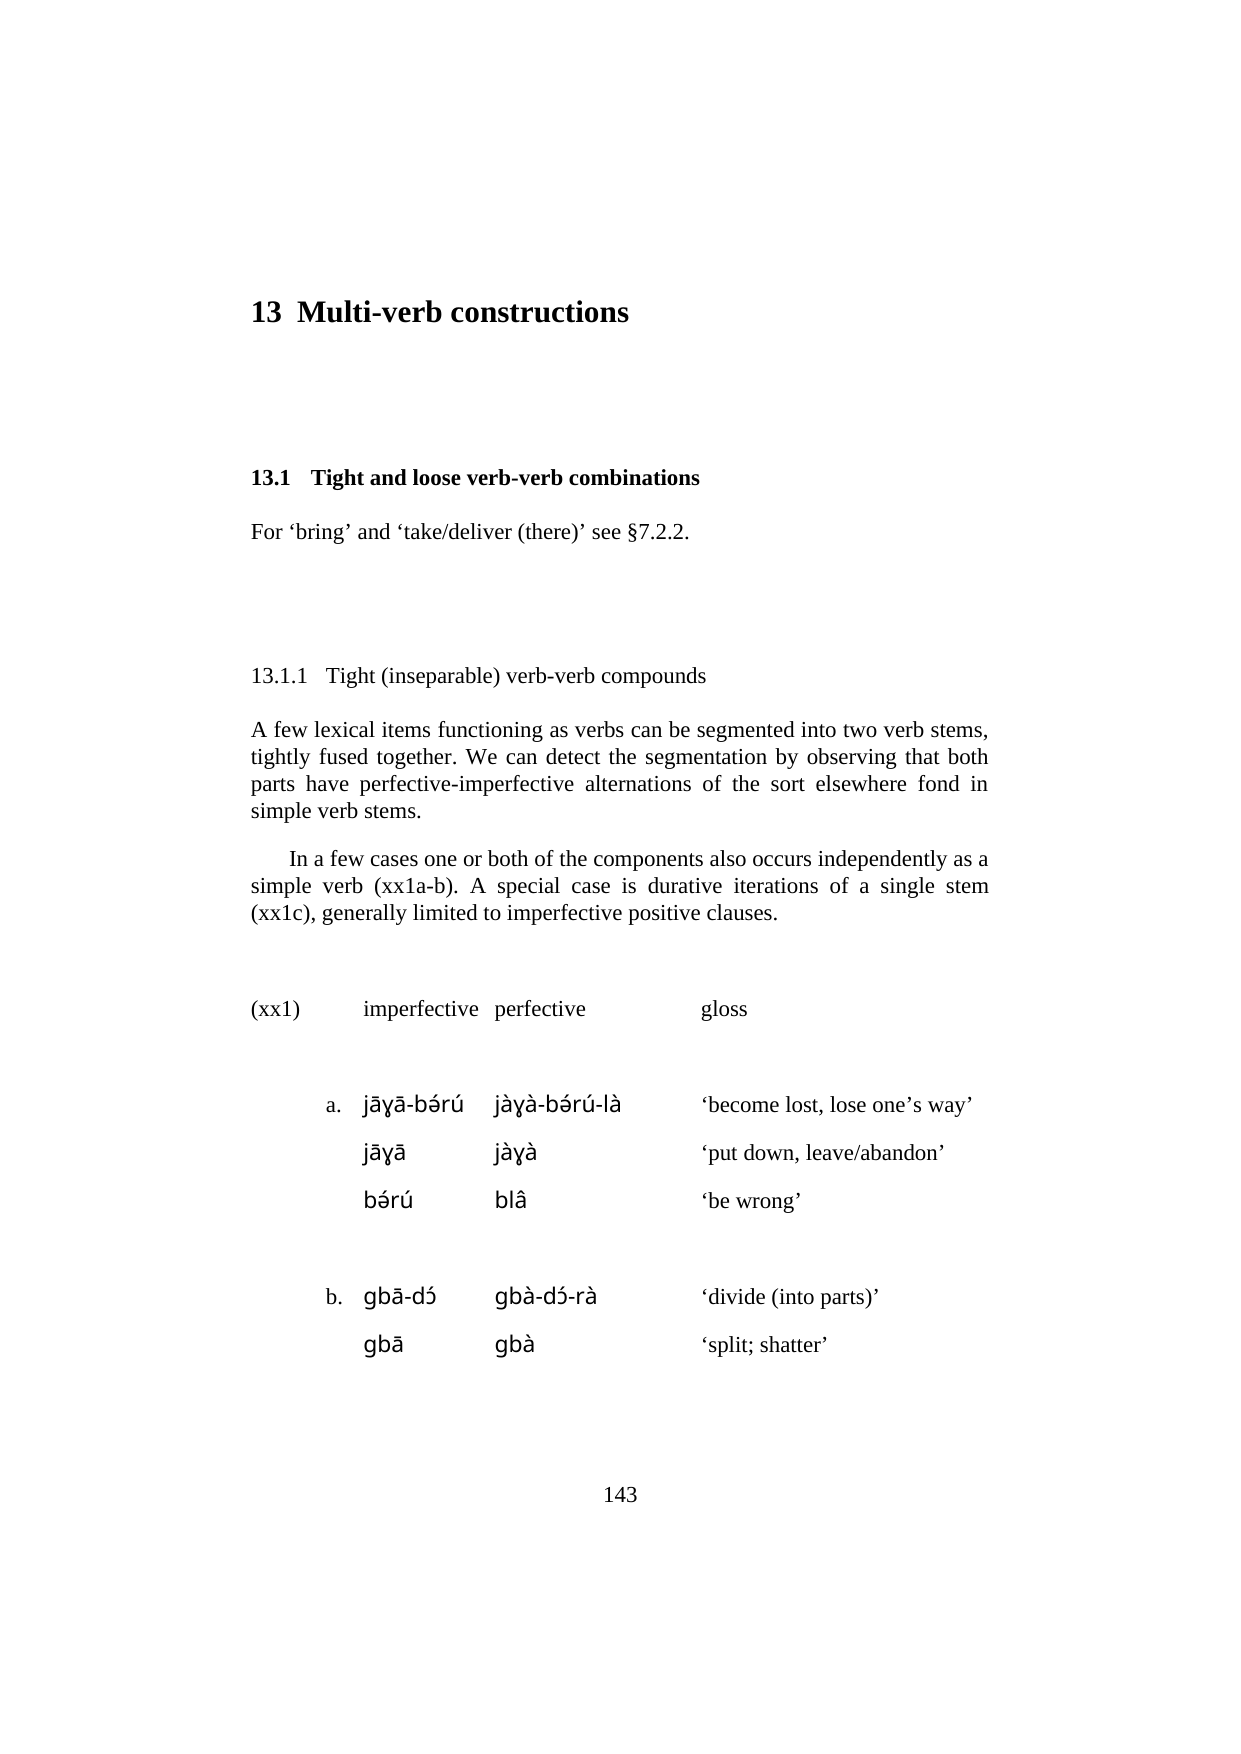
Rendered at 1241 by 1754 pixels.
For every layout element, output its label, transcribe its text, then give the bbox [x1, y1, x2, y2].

text In a few cases one or both of the components also occurs independently as a simple verb (xx1a-b). A special case is durative iterations of a single stem (xx1c), generally limited to imperfective positive clauses. [251, 845, 990, 926]
subtitle Tight (inseparable) verb-verb compounds [251, 662, 990, 689]
text a. jāɣā-bə́rú jàɣà-bə́rú-là ‘become lost, lose one’s way’ [251, 1091, 990, 1118]
subtitle Tight and loose verb-verb combinations [251, 464, 990, 491]
text gbā gbà ‘split; shatter’ [251, 1330, 990, 1357]
text bə́rú blâ ‘be wrong’ [251, 1187, 990, 1214]
text A few lexical items functioning as verbs can be segmented into two verb stems, tightly fused together. We can detect the segmentation by observing that both parts have perfective-imperfective alternations of the sort elsewhere fond in simple verb stems. [251, 716, 990, 824]
text b. gbā-dɔ́ gbà-dɔ́-rà ‘divide (into parts)’ [251, 1282, 990, 1309]
text For ‘bring’ and ‘take/deliver (there)’ see §7.2.2. [251, 518, 990, 545]
text (xx1) imperfective perfective gloss [251, 995, 990, 1022]
text jāɣā jàɣà ‘put down, leave/abandon’ [251, 1139, 990, 1166]
subtitle Multi-verb constructions [251, 301, 990, 328]
